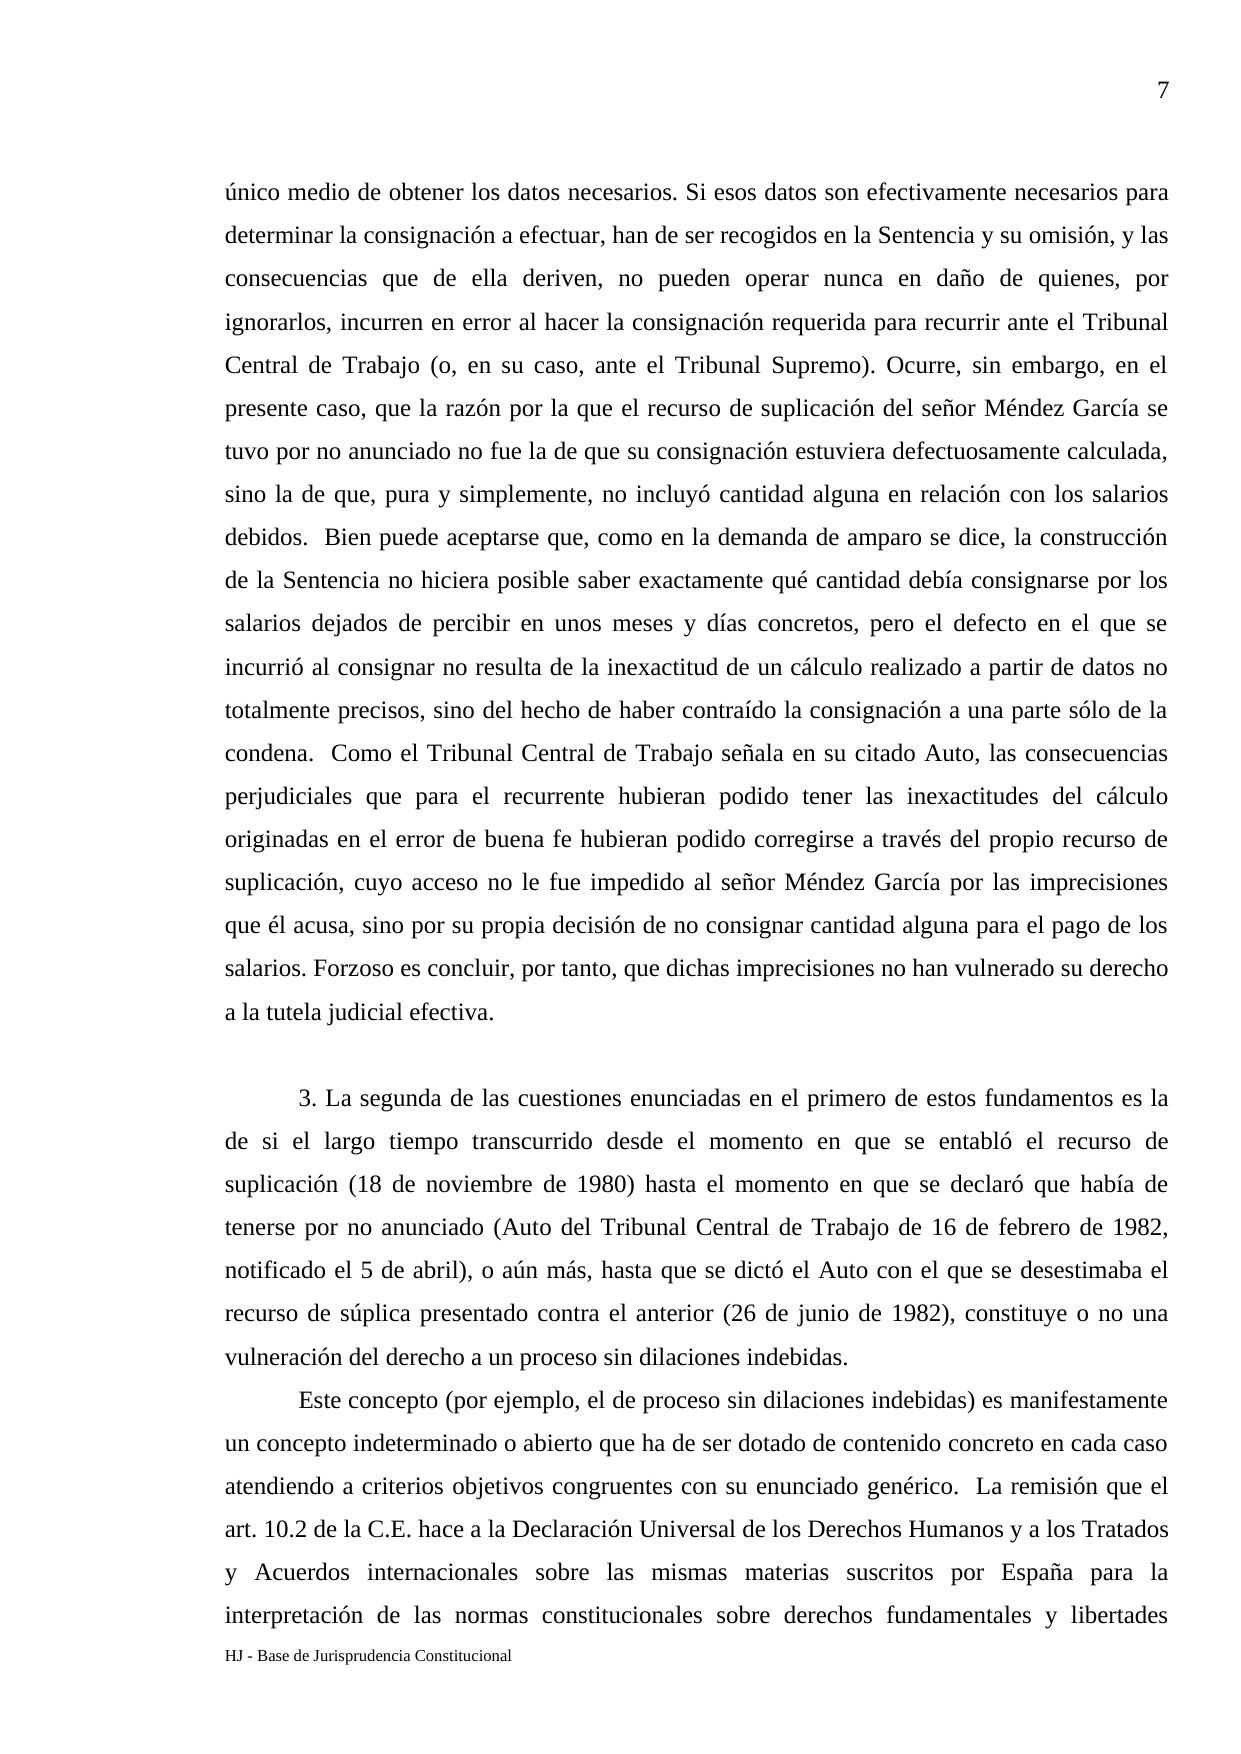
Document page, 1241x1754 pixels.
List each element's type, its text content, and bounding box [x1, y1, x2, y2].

text 3. La segunda de las cuestiones enunciadas en el primero de estos fundamentos es la de si el largo tiempo transcurrido desde el momento en que se entabló el recurso de suplicación (18 de noviembre de 1980) hasta el momento en que se declaró que había de tenerse por no anunciado (Auto del Tribunal Central de Trabajo de 16 de febrero de 1982, notificado el 5 de abril), o aún más, hasta que se dictó el Auto con el que se desestimaba el recurso de súplica presentado contra el anterior (26 de junio de 1982), constituye o no una vulneración del derecho a un proceso sin dilaciones indebidas. [224, 1083, 1169, 1370]
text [224, 1385, 1169, 1629]
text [224, 177, 1169, 1025]
